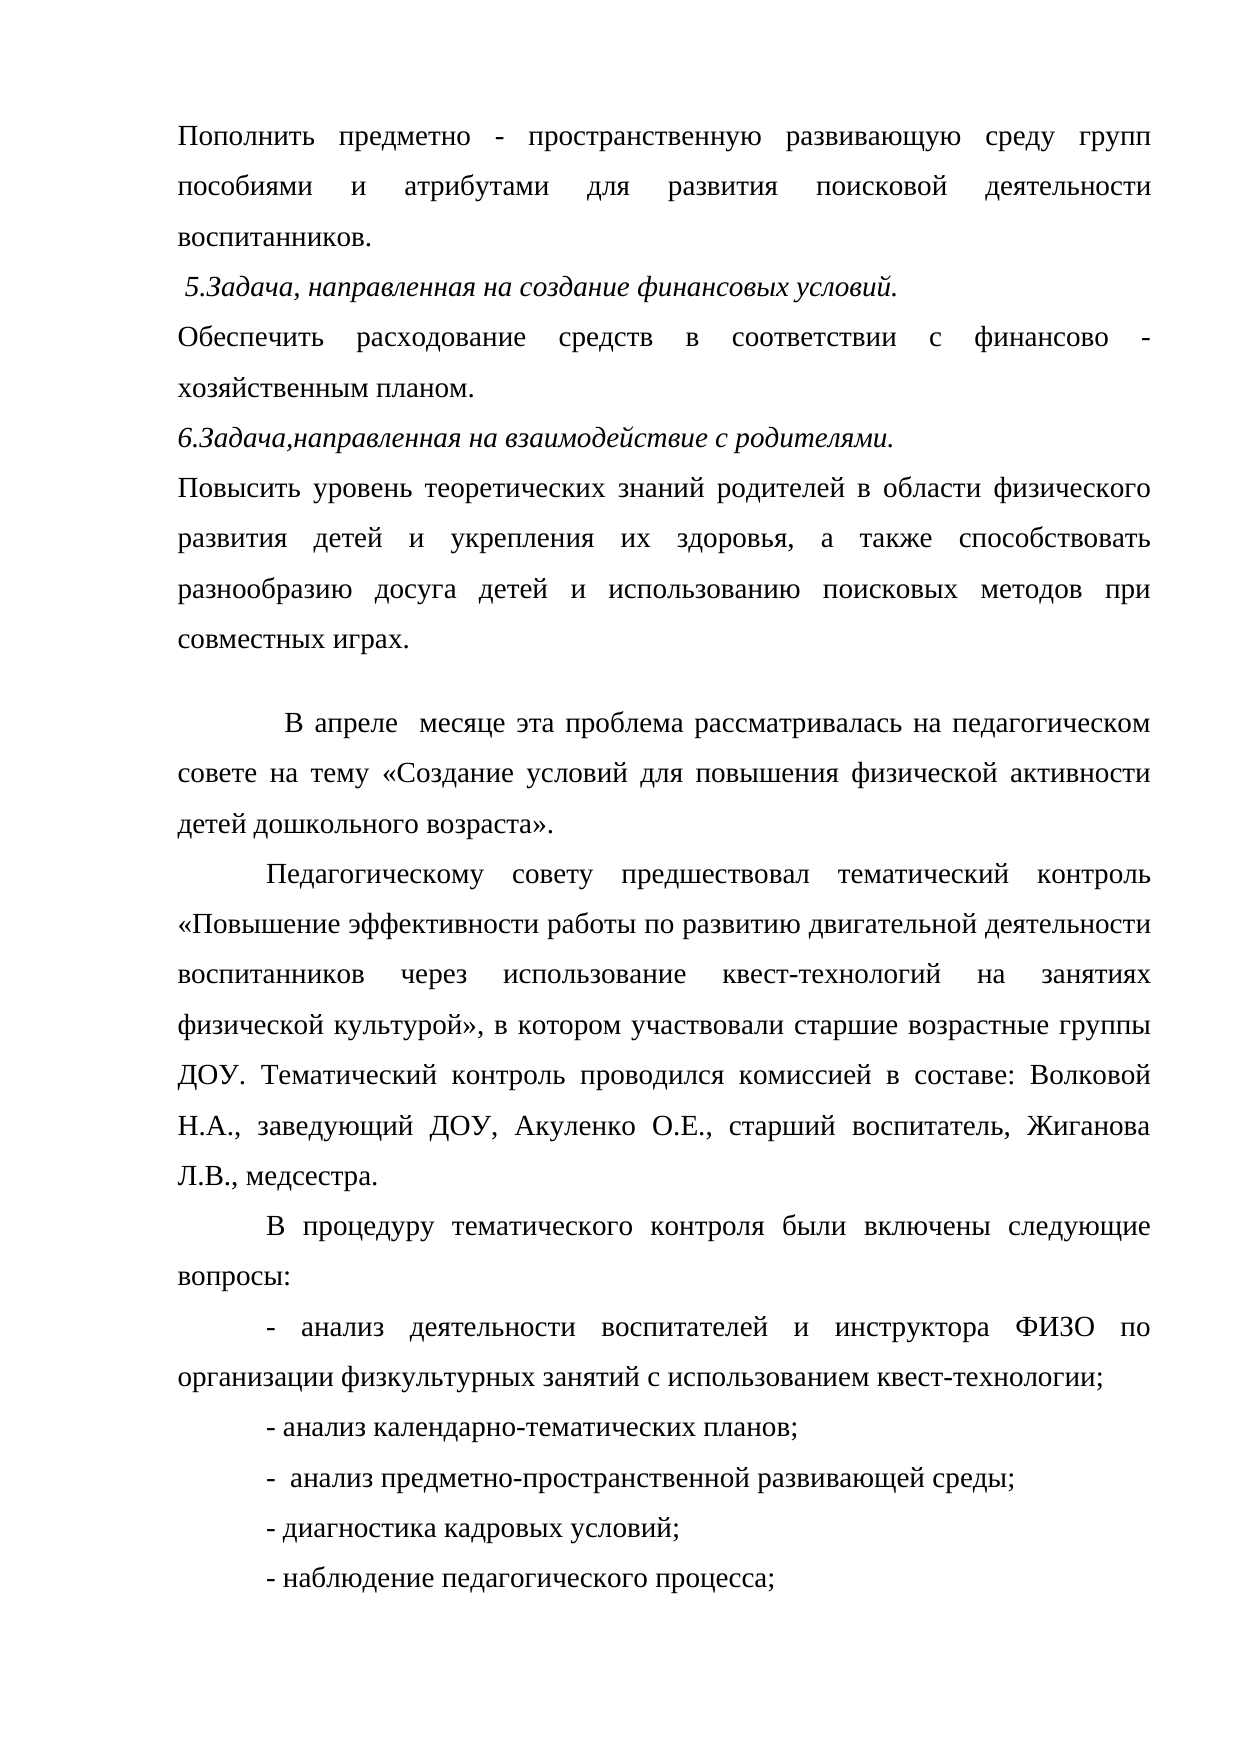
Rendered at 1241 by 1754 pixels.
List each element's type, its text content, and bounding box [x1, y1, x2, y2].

text Повысить уровень теоретических знаний родителей в области физического развития детей и укрепления их здоровья, а также способствовать разнообразию досуга детей и использованию поисковых методов при совместных играх. [177, 470, 1152, 655]
text Пополнить предметно - пространственную развивающую среду групп пособиями и атрибутами для развития поисковой деятельности воспитанников. [177, 118, 1152, 252]
text - диагностика кадровых условий; [177, 1510, 1152, 1544]
text - анализ предметно-пространственной развивающей среды; [177, 1460, 1152, 1493]
text 6.Задача,направленная на взаимодействие с родителями. [177, 420, 1152, 453]
text В процедуру тематического контроля были включены следующие вопросы: [177, 1208, 1152, 1292]
text В апреле месяце эта проблема рассматривалась на педагогическом совете на тему «Создание условий для повышения физической активности детей дошкольного возраста». [177, 705, 1152, 839]
text - анализ деятельности воспитателей и инструктора ФИЗО по организации физкультурных занятий с использованием квест-технологии; [177, 1309, 1152, 1393]
text - наблюдение педагогического процесса; [177, 1560, 1152, 1594]
text 5.Задача, направленная на создание финансовых условий. [177, 269, 1152, 303]
text Обеспечить расходование средств в соответствии с финансово - хозяйственным планом. [177, 319, 1152, 403]
text Педагогическому совету предшествовал тематический контроль «Повышение эффективности работы по развитию двигательной деятельности воспитанников через использование квест-технологий на занятиях физической культурой», в котором участвовали старшие возрастные группы ДОУ. Тематический контроль проводился комиссией в составе: Волковой Н.А., заведующий ДОУ, Акуленко О.Е., старший воспитатель, Жиганова Л.В., медсестра. [177, 856, 1152, 1191]
text - анализ календарно-тематических планов; [177, 1409, 1152, 1443]
